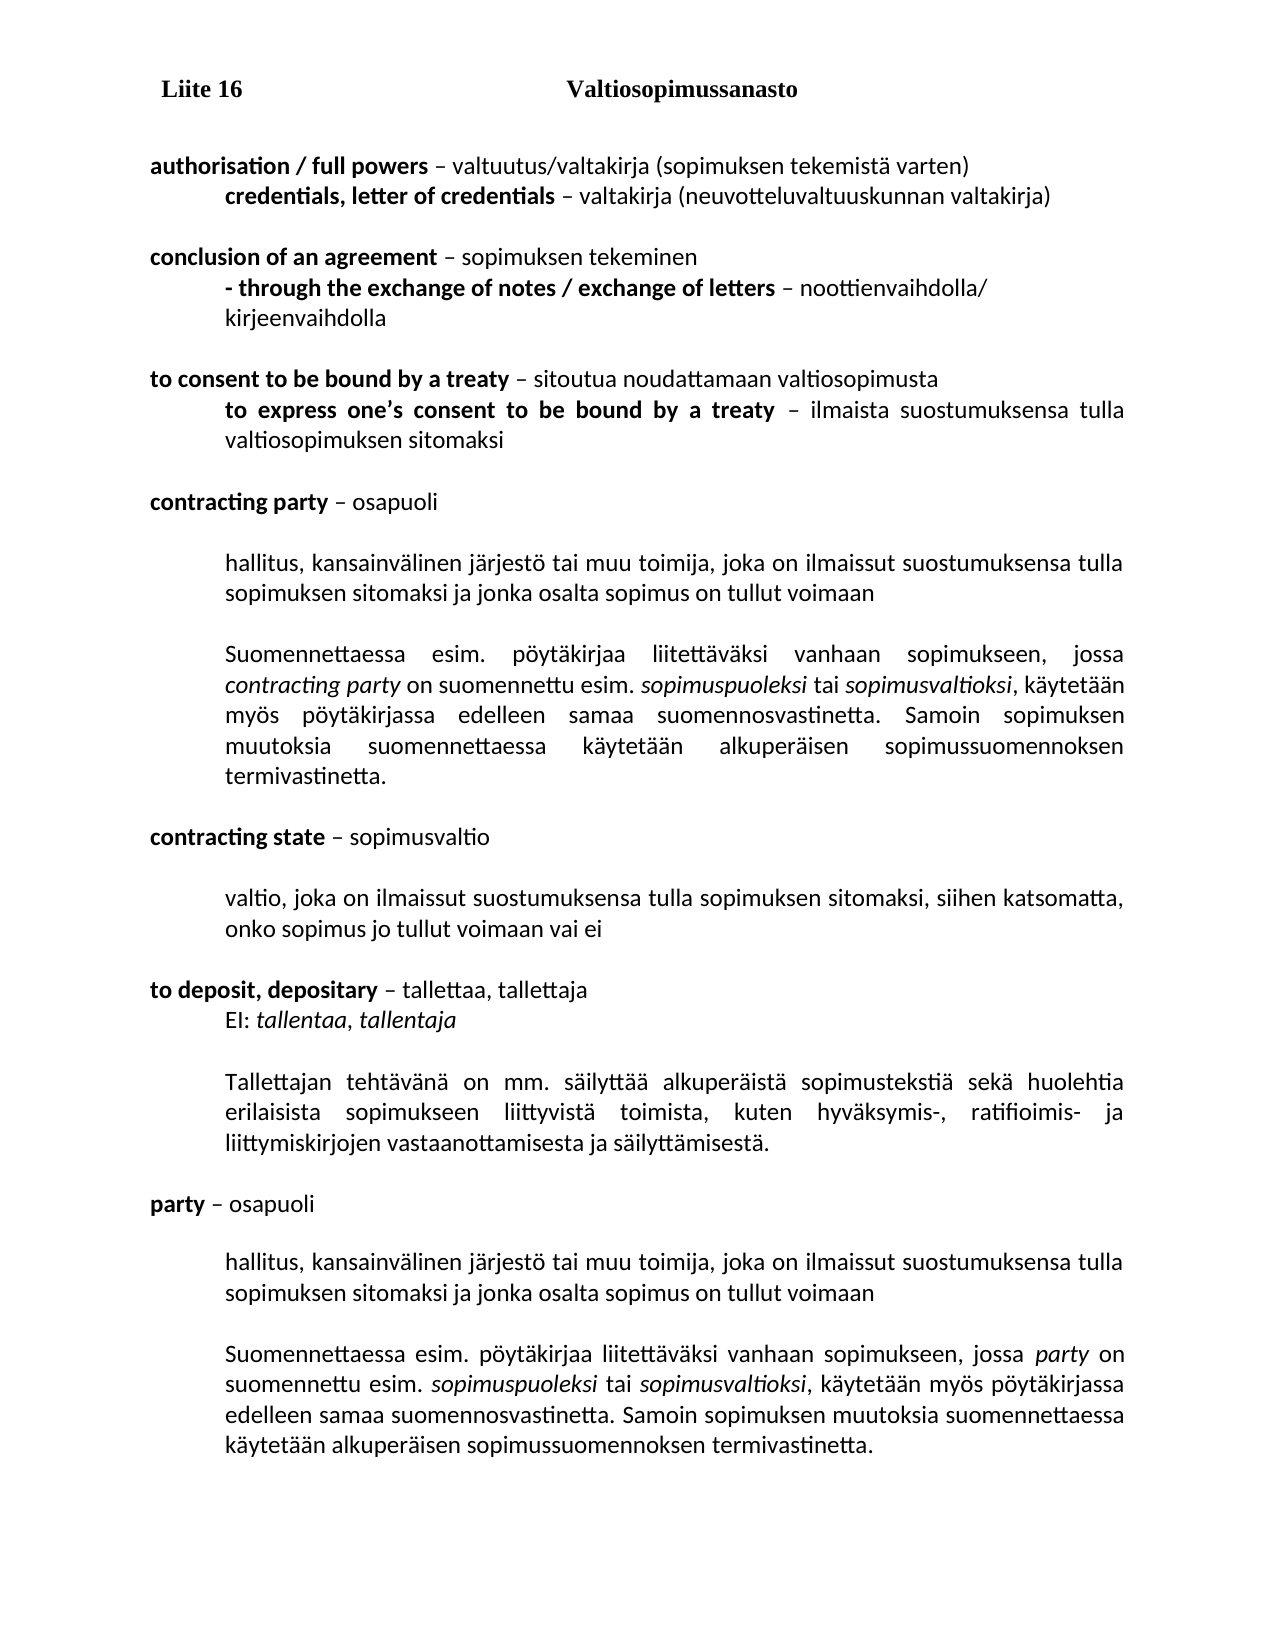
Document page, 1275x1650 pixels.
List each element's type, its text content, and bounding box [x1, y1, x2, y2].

text to express one’s consent to be bound by a treaty – ilmaista suostumuksensa tulla valtiosopimuksen sitomaksi [225, 394, 1125, 455]
text hallitus, kansainvälinen järjestö tai muu toimija, joka on ilmaissut suostumuksensa tulla sopimuksen sitomaksi ja jonka osalta sopimus on tullut voimaan [225, 1246, 1125, 1307]
text to consent to be bound by a treaty – sitoutua noudattamaan valtiosopimusta [150, 364, 1125, 394]
text party – osapuoli [150, 1188, 1125, 1218]
text credentials, letter of credentials – valtakirja (neuvotteluvaltuuskunnan valtakirja) [150, 181, 1125, 211]
text Suomennettaessa esim. pöytäkirjaa liitettäväksi vanhaan sopimukseen, jossa party on suomennettu esim. sopimuspuoleksi tai sopimusvaltioksi, käytetään myös pöytäkirjassa edelleen samaa suomennosvastinetta. Samoin sopimuksen muutoksia suomennettaessa käytetään alkuperäisen sopimussuomennoksen termivastinetta. [225, 1338, 1125, 1460]
text authorisation / full powers – valtuutus/valtakirja (sopimuksen tekemistä varten) [150, 150, 1125, 181]
text Tallettajan tehtävänä on mm. säilyttää alkuperäistä sopimustekstiä sekä huolehtia erilaisista sopimukseen liittyvistä toimista, kuten hyväksymis-, ratifioimis- ja liittymiskirjojen vastaanottamisesta ja säilyttämisestä. [225, 1066, 1125, 1157]
text - through the exchange of notes / exchange of letters – noottienvaihdolla/ kirjeenvaihdolla [225, 272, 1125, 333]
text Suomennettaessa esim. pöytäkirjaa liitettäväksi vanhaan sopimukseen, jossa contracting party on suomennettu esim. sopimuspuoleksi tai sopimusvaltioksi, käytetään myös pöytäkirjassa edelleen samaa suomennosvastinetta. Samoin sopimuksen muutoksia suomennettaessa käytetään alkuperäisen sopimussuomennoksen termivastinetta. [225, 638, 1125, 791]
text conclusion of an agreement – sopimuksen tekeminen [150, 242, 1125, 272]
text valtio, joka on ilmaissut suostumuksensa tulla sopimuksen sitomaksi, siihen katsomatta, onko sopimus jo tullut voimaan vai ei [225, 882, 1125, 943]
text hallitus, kansainvälinen järjestö tai muu toimija, joka on ilmaissut suostumuksensa tulla sopimuksen sitomaksi ja jonka osalta sopimus on tullut voimaan [225, 547, 1125, 608]
text contracting state – sopimusvaltio [150, 821, 1125, 852]
text EI: tallentaa, tallentaja [225, 1004, 1125, 1035]
text contracting party – osapuoli [150, 486, 1125, 516]
text to deposit, depositary – tallettaa, tallettaja [150, 974, 1125, 1004]
